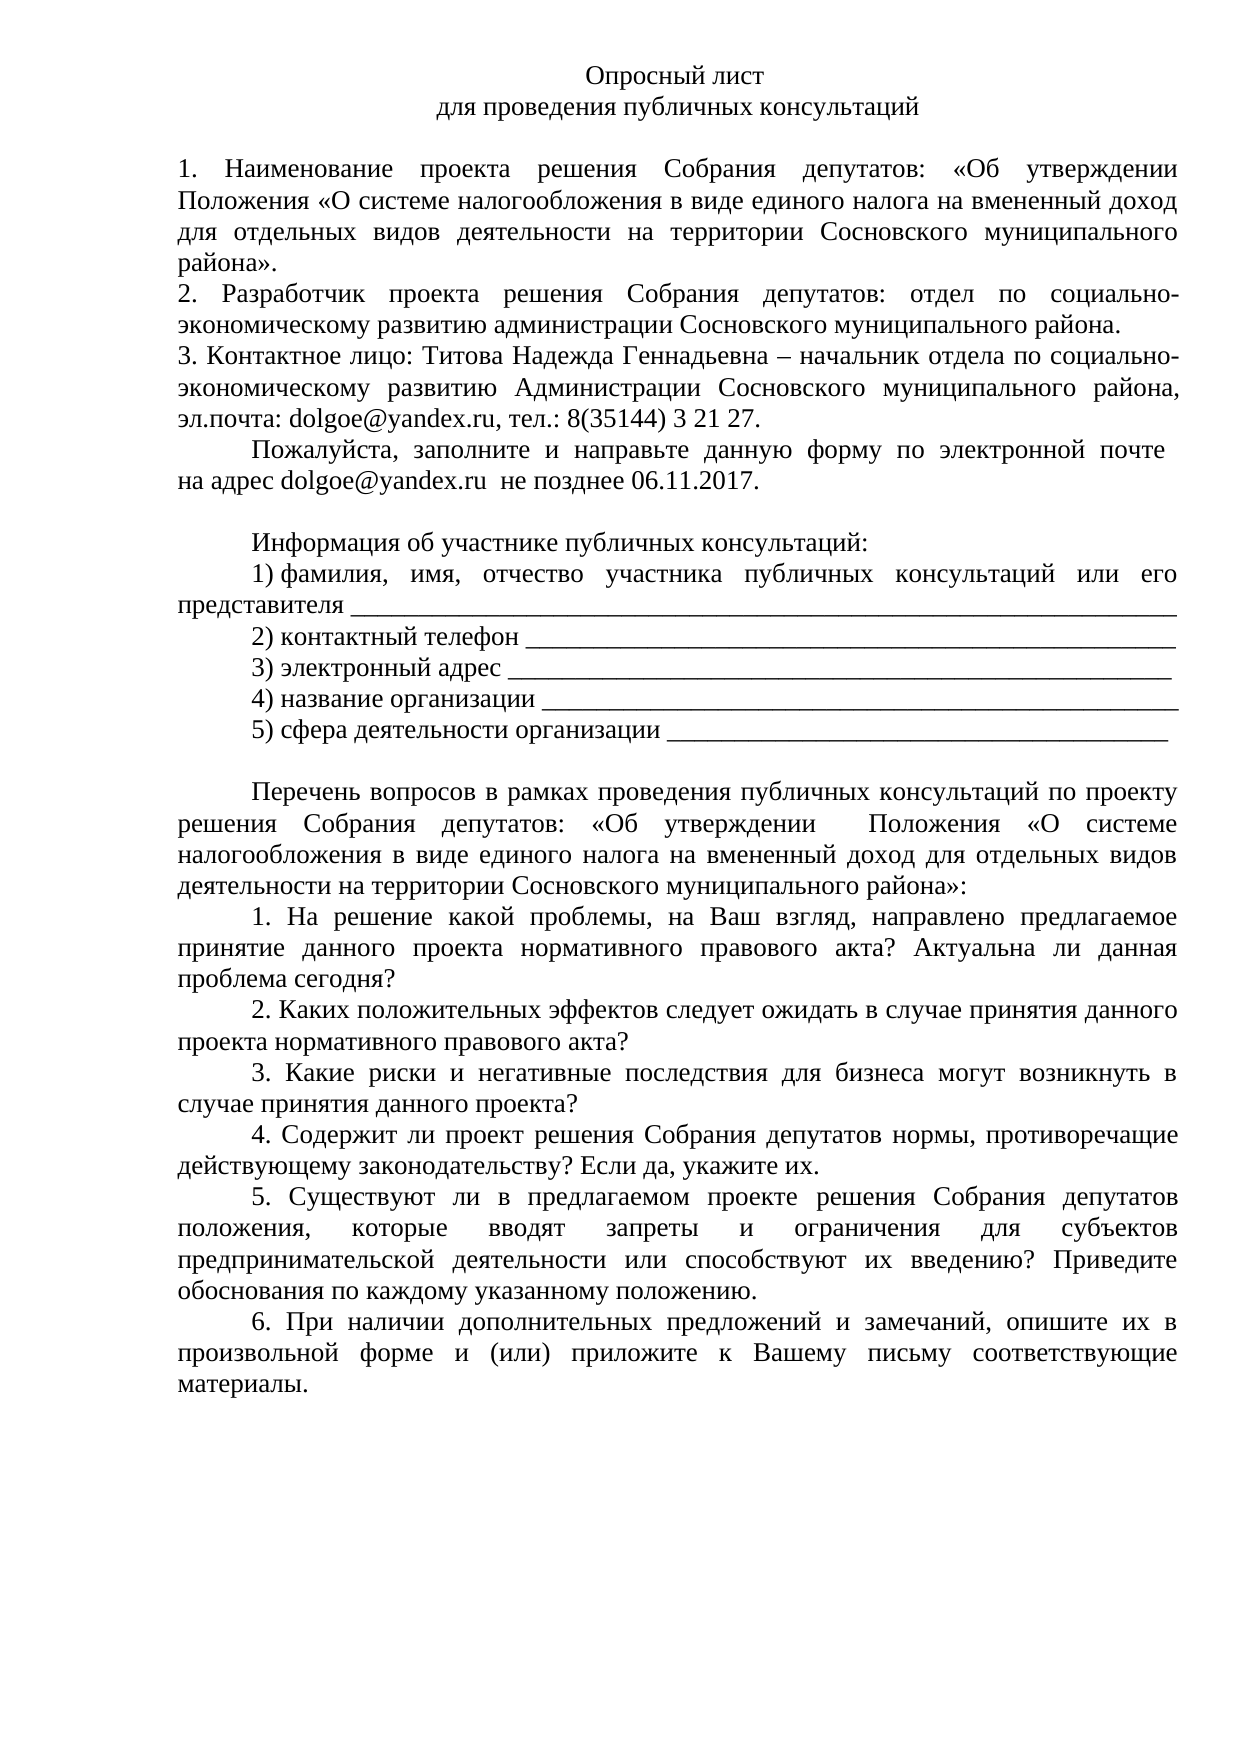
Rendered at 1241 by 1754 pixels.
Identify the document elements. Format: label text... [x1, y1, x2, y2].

text 6. При наличии дополнительных предложений и замечаний, опишите их в произвольной форме и (или) приложите к Вашему письму соответствующие материалы. [177, 1305, 1179, 1398]
text 1) фамилия, имя, отчество участника публичных консультаций или его представителя _____________________________________________________________ [177, 557, 1179, 620]
text 2) контактный телефон ________________________________________________ [177, 620, 1181, 651]
text 2. Каких положительных эффектов следует ожидать в случае принятия данного проекта нормативного правового акта? [177, 993, 1179, 1056]
text 4. Содержит ли проект решения Собрания депутатов нормы, противоречащие действующему законодательству? Если да, укажите их. [177, 1118, 1179, 1180]
text 5. Существуют ли в предлагаемом проекте решения Собрания депутатов положения, которые вводят запреты и ограничения для субъектов предпринимательской деятельности или способствуют их введению? Приведите обоснования по каждому указанному положению. [177, 1180, 1179, 1305]
text Пожалуйста, заполните и направьте данную форму по электронной почте на адрес dolgoe@yandex.ru не позднее 06.11.2017. [177, 433, 1181, 495]
text 3. Контактное лицо: Титова Надежда Геннадьевна – начальник отдела по социально-экономическому развитию Администрации Сосновского муниципального района, эл.почта: dolgoe@yandex.ru, тел.: 8(35144) 3 21 27. [177, 339, 1181, 433]
text Информация об участнике публичных консультаций: [177, 526, 1181, 557]
text 5) сфера деятельности организации _____________________________________ [177, 713, 1181, 744]
text 3. Какие риски и негативные последствия для бизнеса могут возникнуть в случае принятия данного проекта? [177, 1056, 1179, 1118]
text 4) название организации _______________________________________________ [177, 682, 1181, 713]
text 2. Разработчик проекта решения Собрания депутатов: отдел по социально-экономическому развитию администрации Сосновского муниципального района. [177, 277, 1181, 339]
text 1. Наименование проекта решения Собрания депутатов: «Об утверждении Положения «О системе налогообложения в виде единого налога на вмененный доход для отдельных видов деятельности на территории Сосновского муниципального района». [177, 153, 1179, 277]
text 1. На решение какой проблемы, на Ваш взгляд, направлено предлагаемое принятие данного проекта нормативного правового акта? Актуальна ли данная проблема сегодня? [177, 900, 1179, 993]
text 3) электронный адрес _________________________________________________ [177, 651, 1181, 682]
text Перечень вопросов в рамках проведения публичных консультаций по проекту решения Собрания депутатов: «Об утверждении Положения «О системе налогообложения в виде единого налога на вмененный доход для отдельных видов деятельности на территории Сосновского муниципального района»: [177, 776, 1179, 900]
text Опросный лист для проведения публичных консультаций [177, 59, 1179, 153]
